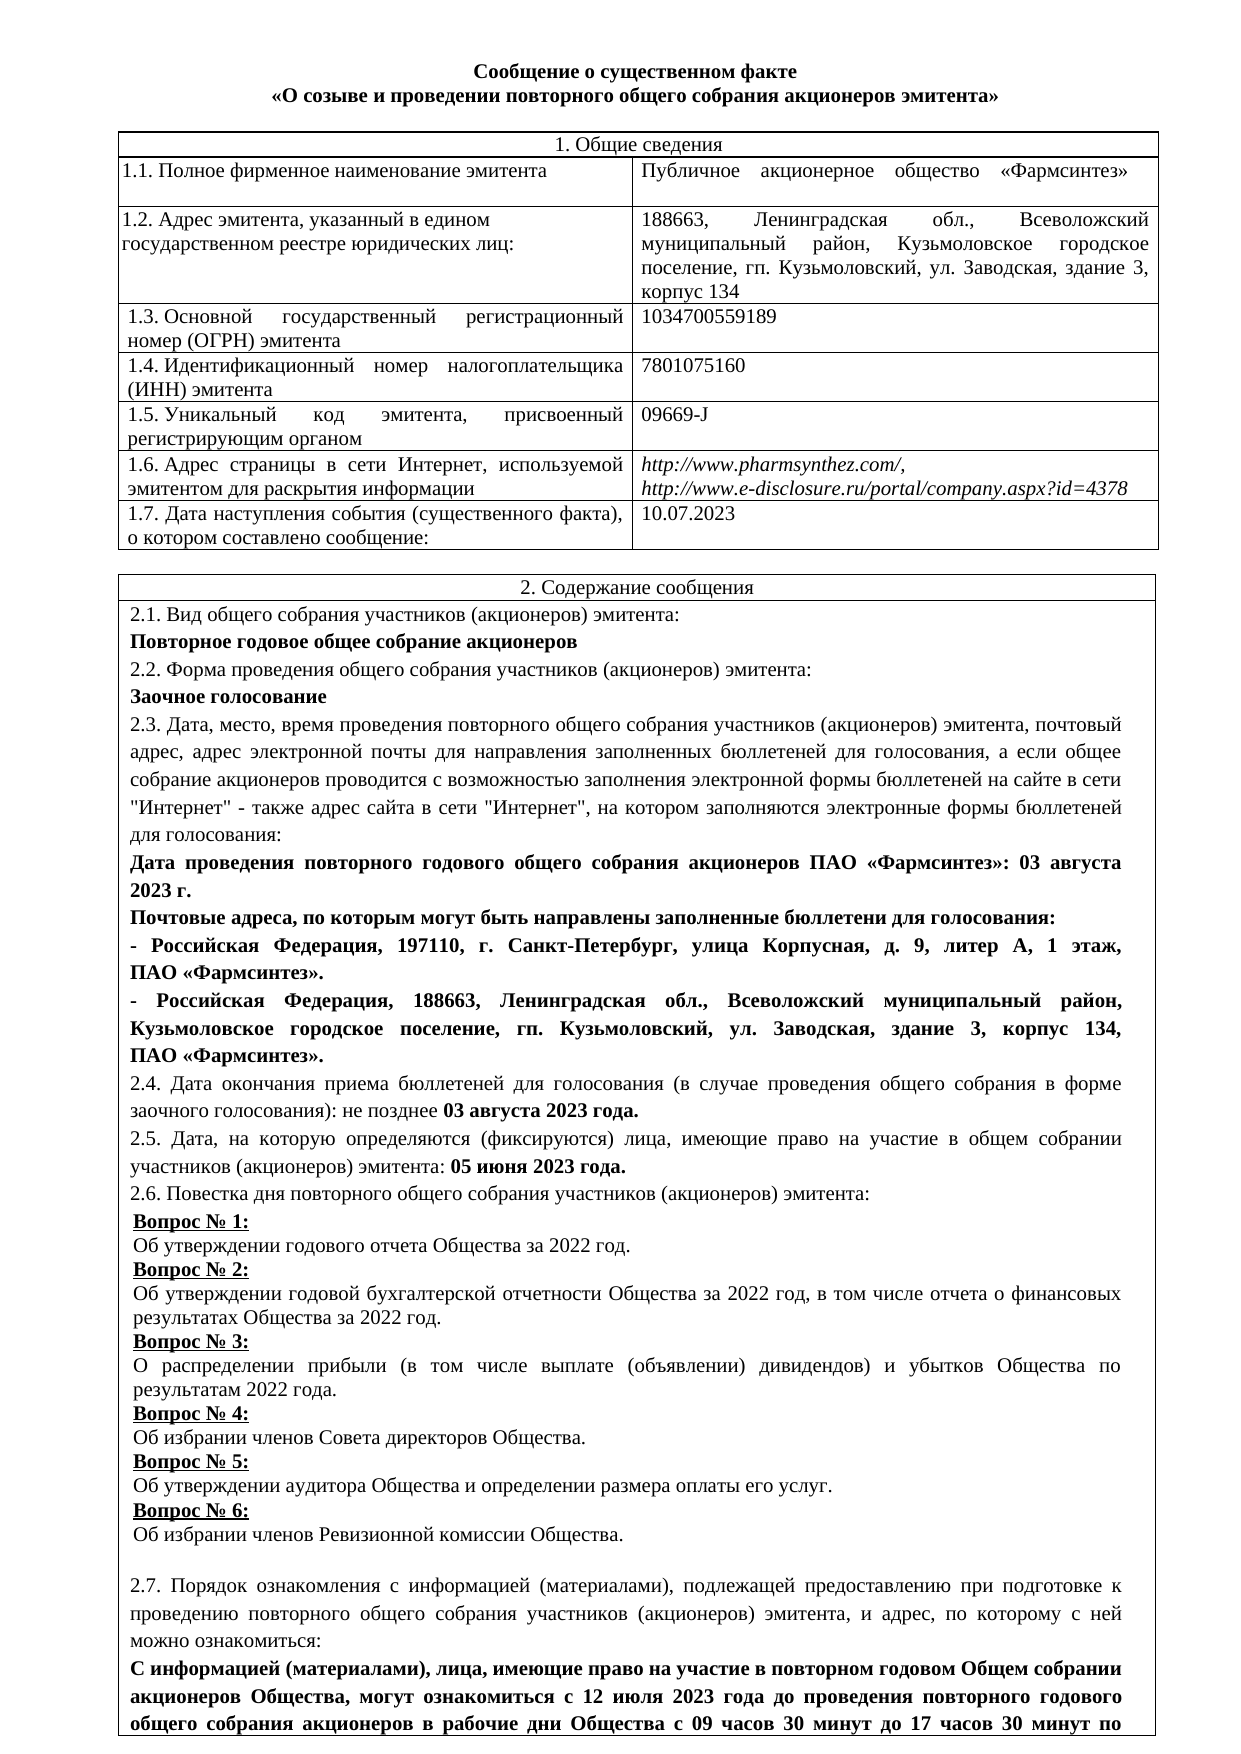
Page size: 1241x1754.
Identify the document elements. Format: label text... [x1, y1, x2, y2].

table_cell 1.3. Основной государственный регистрационный номер (ОГРН) эмитента [119, 304, 632, 352]
table_header 2. Содержание сообщения [119, 575, 1155, 600]
table_cell 1034700559189 [633, 304, 1158, 352]
table_cell 188663, Ленинградская обл., Всеволожский муниципальный район, Кузьмоловское городское поселение, гп. Кузьмоловский, ул. Заводская, здание 3, корпус 134 [633, 207, 1158, 303]
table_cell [119, 601, 1155, 1735]
table_cell 1.6. Адрес страницы в сети Интернет, используемой эмитентом для раскрытия информации [119, 451, 632, 499]
table_cell 1.1. Полное фирменное наименование эмитента [119, 158, 632, 206]
table_cell 10.07.2023 [633, 501, 1158, 549]
table_cell 1.2. Адрес эмитента, указанный в едином государственном реестре юридических лиц: [119, 207, 632, 303]
text «О созыве и проведении повторного общего собрания акционеров эмитента» [118, 83, 1152, 107]
table_cell 09669-J [633, 402, 1158, 450]
table_cell 1.4. Идентификационный номер налогоплательщика (ИНН) эмитента [119, 353, 632, 401]
table_cell 1.5. Уникальный код эмитента, присвоенный регистрирующим органом [119, 402, 632, 450]
table_header 1. Общие сведения [119, 133, 1158, 156]
table_cell http://www.pharmsynthez.com/, http://www.e-disclosure.ru/portal/company.aspx?id=4378 [633, 451, 1158, 499]
table_cell Публичное акционерное общество «Фармсинтез» [633, 158, 1158, 206]
table_cell 1.7. Дата наступления события (существенного факта), о котором составлено сообщение: [119, 501, 632, 549]
table_cell 7801075160 [633, 353, 1158, 401]
text Сообщение о существенном факте [118, 59, 1152, 83]
